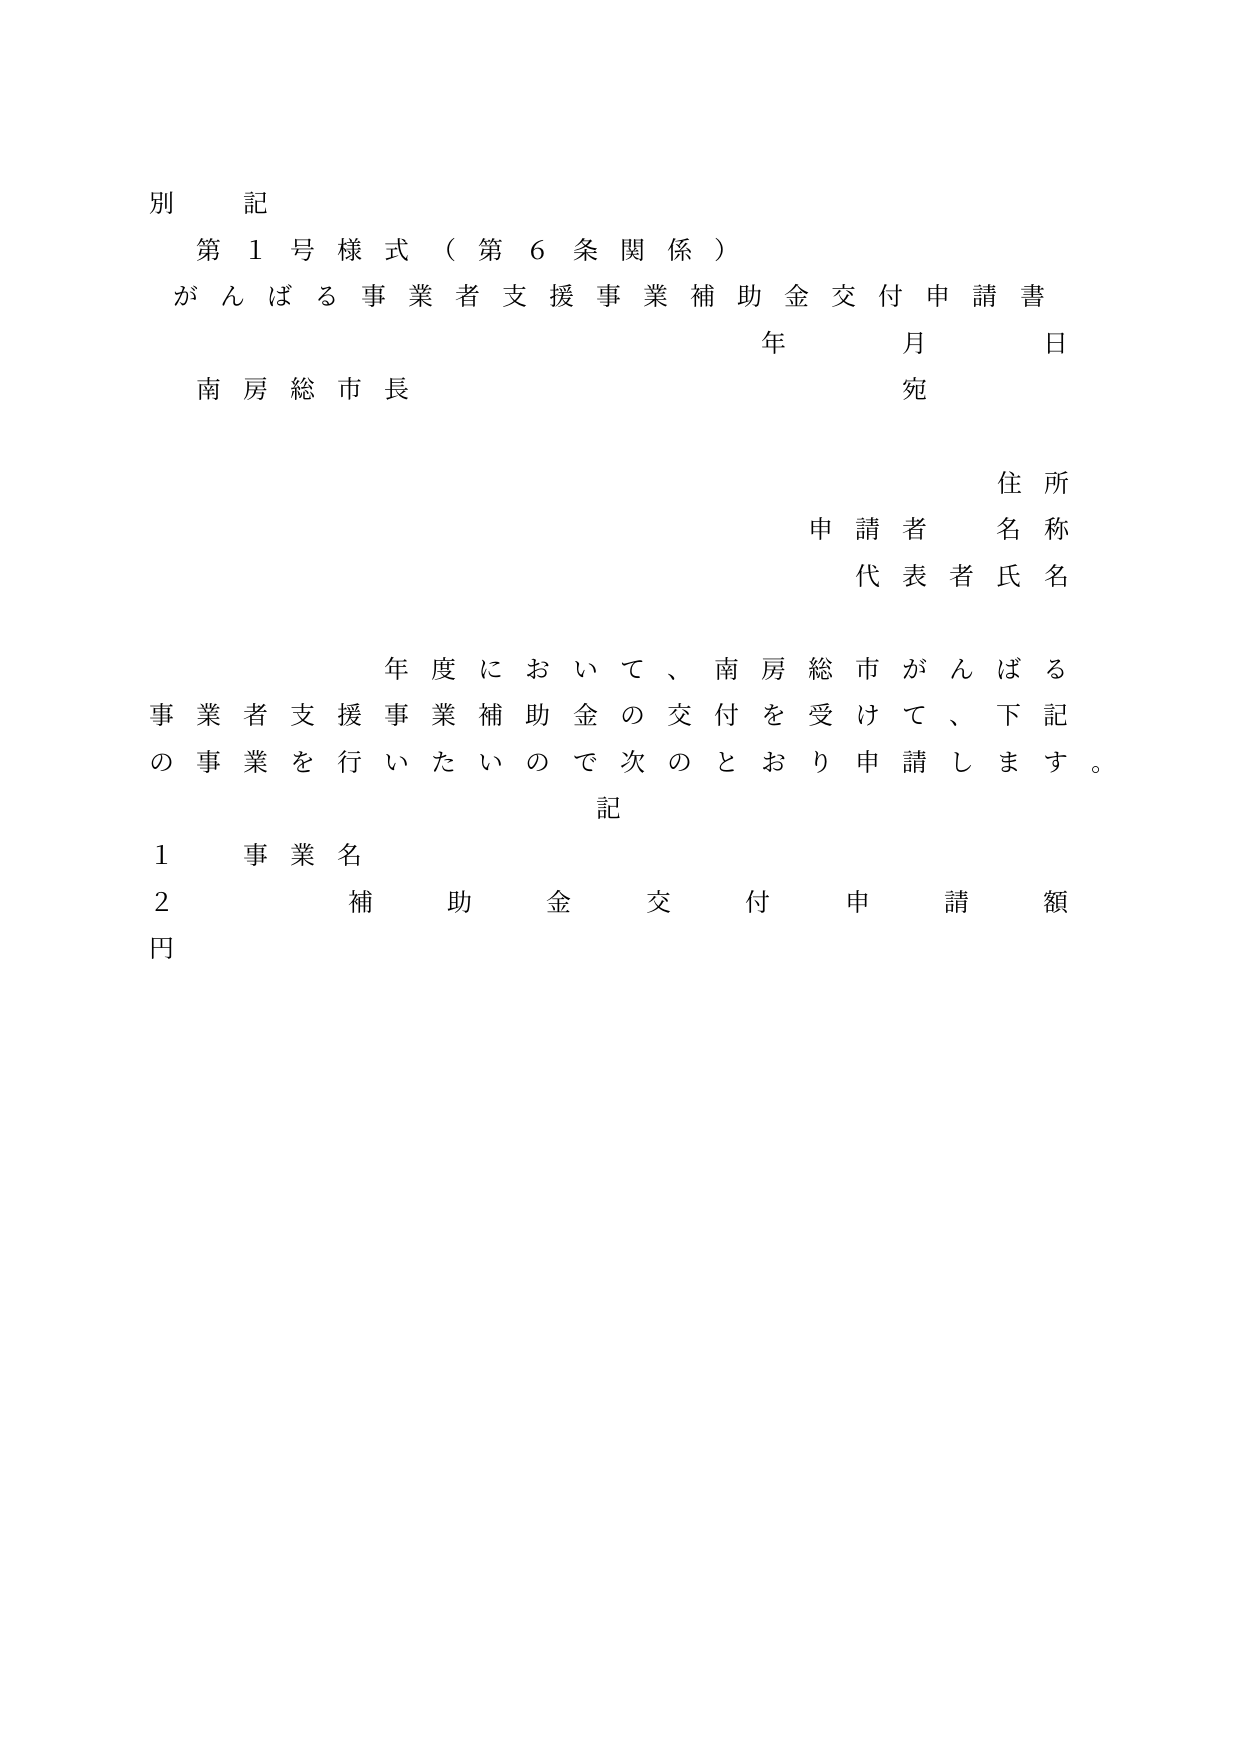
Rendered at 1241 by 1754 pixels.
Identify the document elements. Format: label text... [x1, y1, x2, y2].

text 住所 [149, 458, 1091, 504]
text 年度において、南房総市がんばる事業者支援事業補助金の交付を受けて、下記の事業を行いたいので次のとおり申請します。 [149, 644, 1091, 784]
text 第１号様式（第６条関係） [149, 225, 1091, 272]
text 記 [149, 784, 1091, 830]
text 年 月 日 [149, 318, 1091, 365]
text 別 記 [149, 178, 1091, 225]
text ２ 補助金交付申請額 円 [149, 877, 1091, 970]
text がんばる事業者支援事業補助金交付申請書 [149, 272, 1091, 318]
text 代表者氏名 [149, 551, 1091, 598]
text 南房総市長 宛 [149, 365, 1091, 411]
text 申請者 名称 [149, 504, 1091, 551]
text １ 事業名 [149, 830, 1091, 877]
